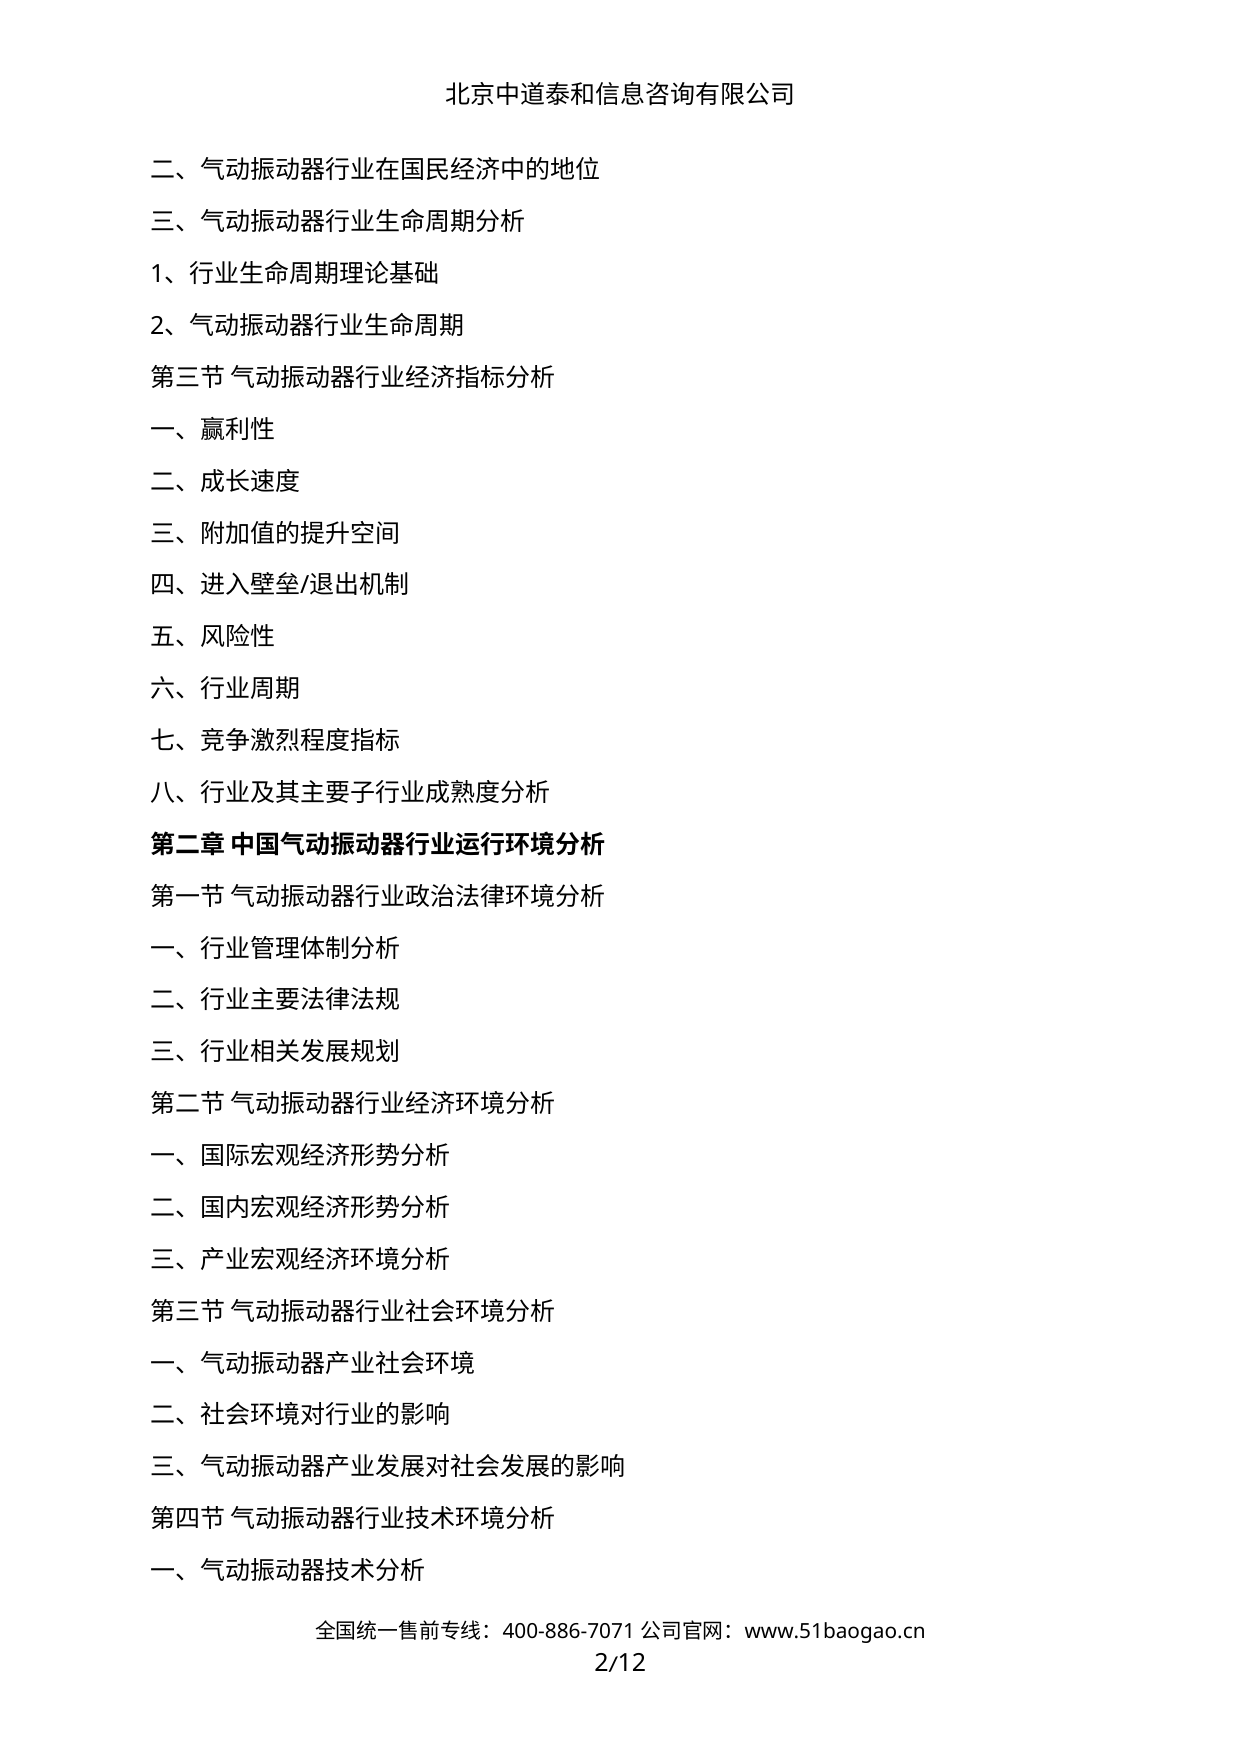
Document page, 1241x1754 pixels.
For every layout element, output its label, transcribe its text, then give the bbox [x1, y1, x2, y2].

text 七、竞争激烈程度指标 [150, 721, 1090, 757]
text 第二章 中国气动振动器行业运行环境分析 [150, 824, 1090, 861]
text 二、行业主要法律法规 [150, 980, 1090, 1016]
text 二、气动振动器行业在国民经济中的地位 [150, 150, 1090, 186]
text 一、气动振动器技术分析 [150, 1551, 1090, 1587]
text 四、进入壁垒/退出机制 [150, 565, 1090, 601]
text 一、赢利性 [150, 409, 1090, 446]
text 一、行业管理体制分析 [150, 928, 1090, 964]
text 1、行业生命周期理论基础 [150, 254, 1090, 290]
text 三、行业相关发展规划 [150, 1032, 1090, 1068]
text 三、附加值的提升空间 [150, 513, 1090, 549]
text 二、国内宏观经济形势分析 [150, 1187, 1090, 1224]
text 三、气动振动器行业生命周期分析 [150, 202, 1090, 238]
text 第三节 气动振动器行业经济指标分析 [150, 357, 1090, 394]
text 2、气动振动器行业生命周期 [150, 306, 1090, 342]
text 三、产业宏观经济环境分析 [150, 1239, 1090, 1276]
text 一、气动振动器产业社会环境 [150, 1343, 1090, 1379]
text 五、风险性 [150, 617, 1090, 653]
text 二、社会环境对行业的影响 [150, 1395, 1090, 1431]
text 第二节 气动振动器行业经济环境分析 [150, 1084, 1090, 1120]
text 六、行业周期 [150, 669, 1090, 705]
text 一、国际宏观经济形势分析 [150, 1136, 1090, 1172]
text 第一节 气动振动器行业政治法律环境分析 [150, 876, 1090, 912]
text 第三节 气动振动器行业社会环境分析 [150, 1291, 1090, 1327]
text 二、成长速度 [150, 461, 1090, 497]
text 三、气动振动器产业发展对社会发展的影响 [150, 1447, 1090, 1483]
text 第四节 气动振动器行业技术环境分析 [150, 1499, 1090, 1535]
text 八、行业及其主要子行业成熟度分析 [150, 772, 1090, 809]
